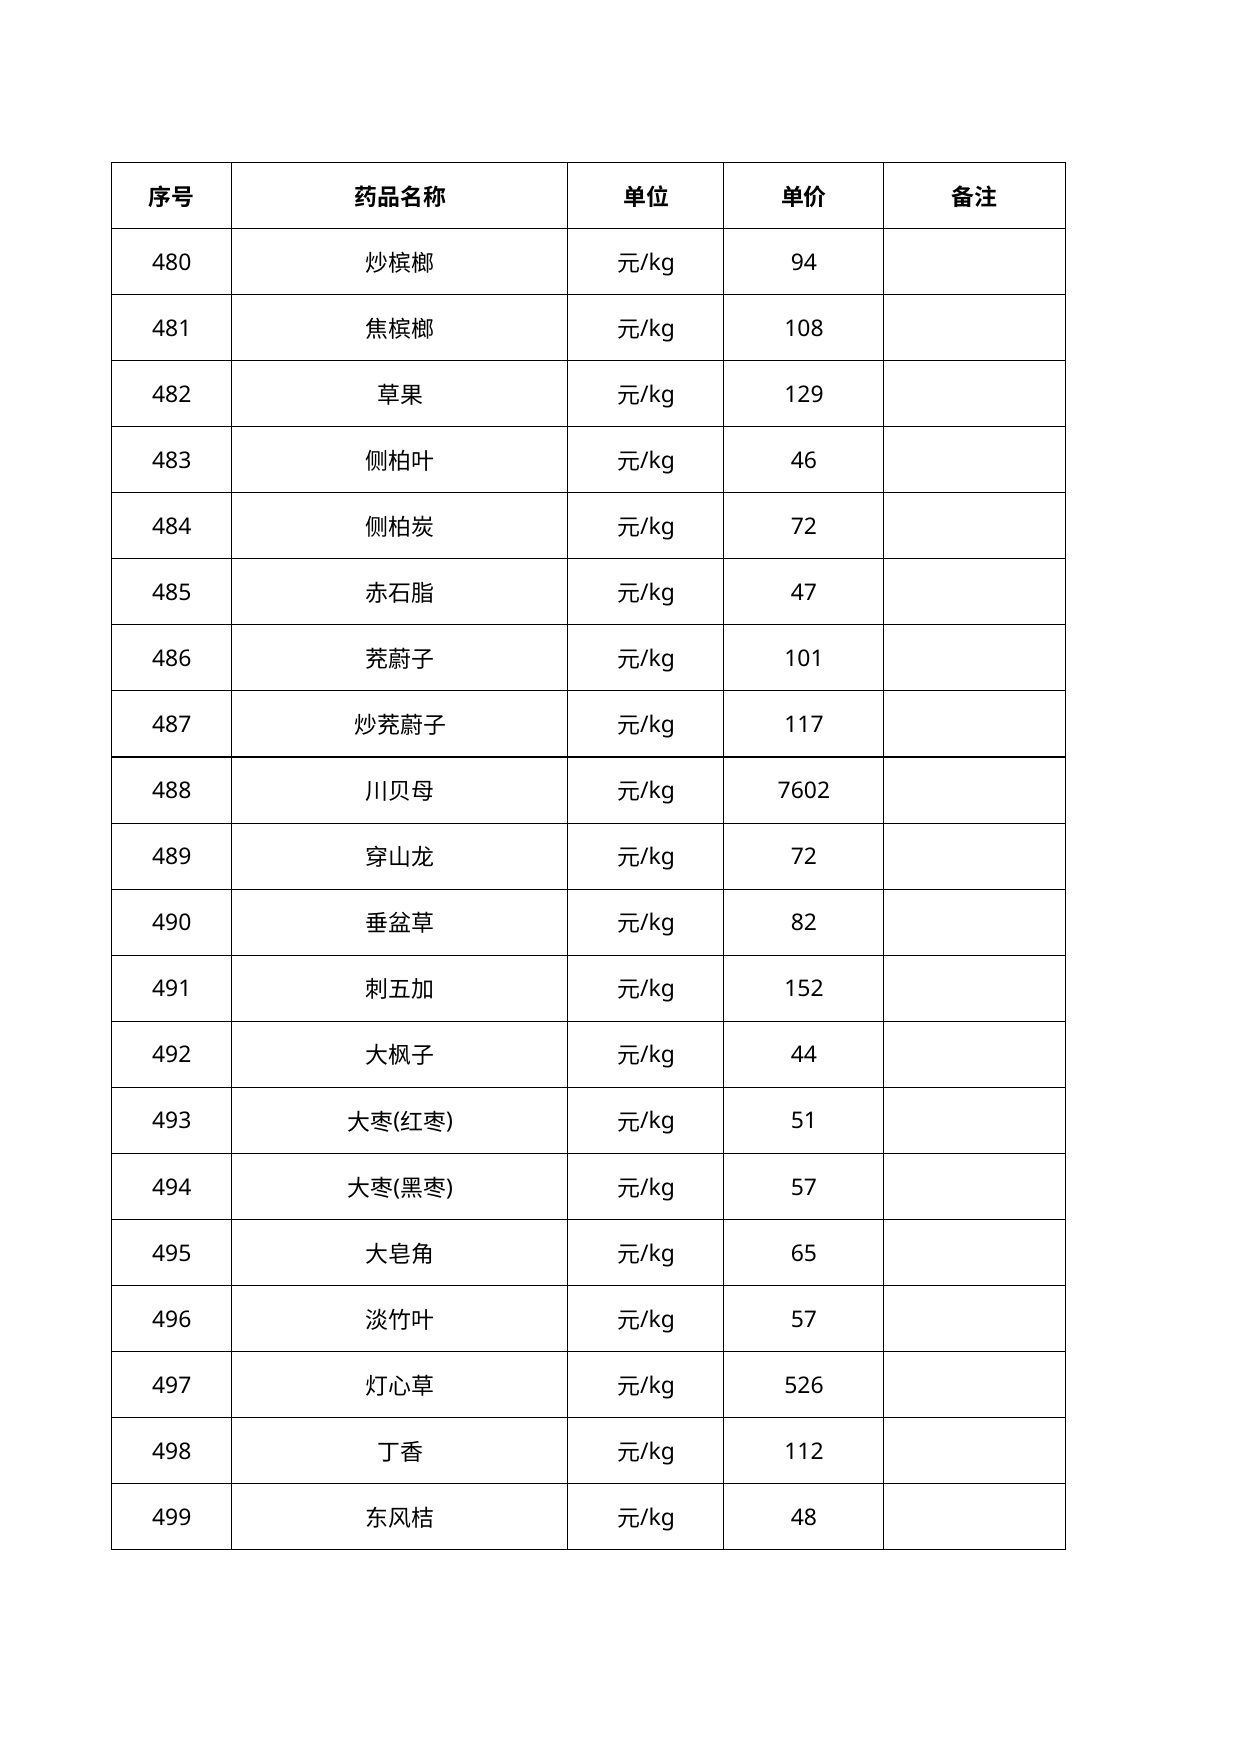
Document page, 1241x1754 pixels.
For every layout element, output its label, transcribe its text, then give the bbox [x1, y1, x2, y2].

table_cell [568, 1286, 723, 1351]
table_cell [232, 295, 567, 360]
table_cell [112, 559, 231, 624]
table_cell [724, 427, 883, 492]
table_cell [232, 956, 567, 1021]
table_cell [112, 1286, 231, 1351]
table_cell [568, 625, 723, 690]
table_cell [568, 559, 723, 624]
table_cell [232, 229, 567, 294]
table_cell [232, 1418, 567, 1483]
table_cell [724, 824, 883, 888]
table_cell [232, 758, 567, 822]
table_header 单价 [724, 163, 883, 228]
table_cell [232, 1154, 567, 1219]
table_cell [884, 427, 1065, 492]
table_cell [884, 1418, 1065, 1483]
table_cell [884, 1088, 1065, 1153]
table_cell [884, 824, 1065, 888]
table_header 备注 [884, 163, 1065, 228]
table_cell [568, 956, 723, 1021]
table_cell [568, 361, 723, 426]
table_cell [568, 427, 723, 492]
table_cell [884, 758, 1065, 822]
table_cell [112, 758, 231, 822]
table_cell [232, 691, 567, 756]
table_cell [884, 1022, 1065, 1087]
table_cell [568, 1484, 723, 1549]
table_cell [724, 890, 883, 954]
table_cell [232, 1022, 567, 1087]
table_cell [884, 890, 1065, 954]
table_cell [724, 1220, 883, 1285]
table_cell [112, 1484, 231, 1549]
table_header 单位 [568, 163, 723, 228]
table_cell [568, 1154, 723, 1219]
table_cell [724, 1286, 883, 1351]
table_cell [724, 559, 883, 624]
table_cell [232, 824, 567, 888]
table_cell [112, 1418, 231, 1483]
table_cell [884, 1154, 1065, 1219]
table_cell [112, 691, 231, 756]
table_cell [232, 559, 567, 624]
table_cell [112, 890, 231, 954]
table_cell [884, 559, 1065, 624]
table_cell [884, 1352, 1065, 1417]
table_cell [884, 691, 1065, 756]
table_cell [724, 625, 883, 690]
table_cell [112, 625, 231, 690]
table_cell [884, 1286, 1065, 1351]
table_header 序号 [112, 163, 231, 228]
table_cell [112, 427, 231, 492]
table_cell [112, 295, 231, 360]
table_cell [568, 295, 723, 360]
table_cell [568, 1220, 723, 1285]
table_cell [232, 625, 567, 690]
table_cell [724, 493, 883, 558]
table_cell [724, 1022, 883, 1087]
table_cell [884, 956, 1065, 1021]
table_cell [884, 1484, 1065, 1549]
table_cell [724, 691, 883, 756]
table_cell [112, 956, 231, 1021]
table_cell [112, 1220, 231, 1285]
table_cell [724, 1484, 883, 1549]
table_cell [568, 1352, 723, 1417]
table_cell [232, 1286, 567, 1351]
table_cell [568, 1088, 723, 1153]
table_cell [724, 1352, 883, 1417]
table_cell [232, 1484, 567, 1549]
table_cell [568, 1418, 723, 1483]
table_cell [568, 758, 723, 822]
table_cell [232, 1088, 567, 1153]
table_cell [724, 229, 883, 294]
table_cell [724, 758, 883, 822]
table_header 药品名称 [232, 163, 567, 228]
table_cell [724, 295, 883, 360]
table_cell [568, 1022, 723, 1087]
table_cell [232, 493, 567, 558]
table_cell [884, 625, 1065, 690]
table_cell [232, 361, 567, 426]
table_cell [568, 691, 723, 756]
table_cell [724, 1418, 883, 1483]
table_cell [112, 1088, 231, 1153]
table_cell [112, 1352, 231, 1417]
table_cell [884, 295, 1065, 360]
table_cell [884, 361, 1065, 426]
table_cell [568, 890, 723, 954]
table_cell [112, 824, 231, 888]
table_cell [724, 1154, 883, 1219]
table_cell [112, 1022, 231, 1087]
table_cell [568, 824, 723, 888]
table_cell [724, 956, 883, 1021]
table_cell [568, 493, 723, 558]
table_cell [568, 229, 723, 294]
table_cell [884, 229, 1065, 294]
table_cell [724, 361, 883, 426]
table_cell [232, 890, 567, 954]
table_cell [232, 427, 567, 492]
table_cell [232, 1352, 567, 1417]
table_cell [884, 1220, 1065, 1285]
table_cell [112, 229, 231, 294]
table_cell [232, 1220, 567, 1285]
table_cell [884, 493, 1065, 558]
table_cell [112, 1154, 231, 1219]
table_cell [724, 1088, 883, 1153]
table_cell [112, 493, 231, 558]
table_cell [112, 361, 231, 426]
